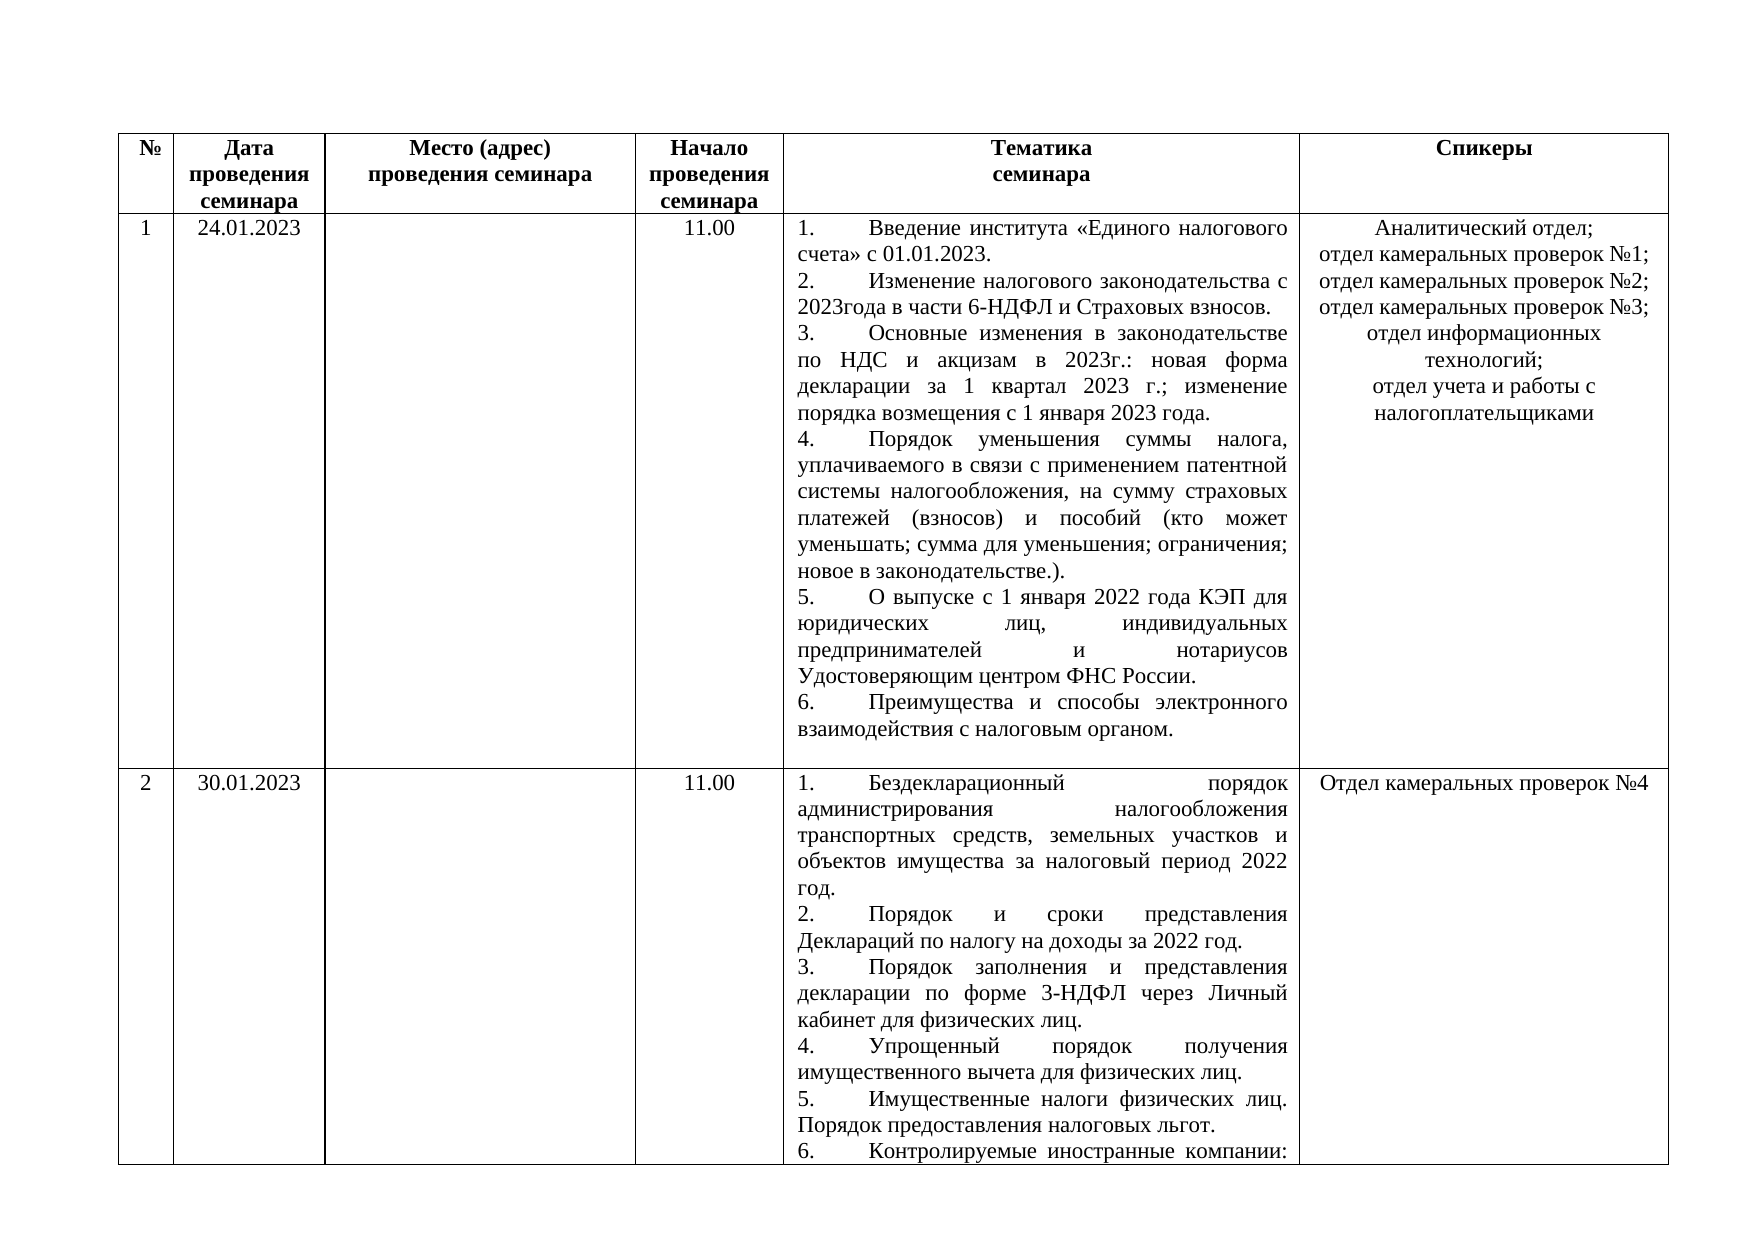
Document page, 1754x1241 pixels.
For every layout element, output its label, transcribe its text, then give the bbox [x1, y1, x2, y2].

table_cell Введение института «Единого налогового счета» с 01.01.2023. Изменение налогового законодательства с 2023года в части 6-НДФЛ и Страховых взносов. Основные изменения в законодательстве по НДС и акцизам в 2023г.: новая форма декларации за 1 квартал 2023 г.; изменение порядка возмещения с 1 января 2023 года. Порядок уменьшения суммы налога, уплачиваемого в связи с применением патентной системы налогообложения, на сумму страховых платежей (взносов) и пособий (кто может уменьшать; сумма для уменьшения; ограничения; новое в законодательстве.). О выпуске с 1 января 2022 года КЭП для юридических лиц, индивидуальных предпринимателей и нотариусов Удостоверяющим центром ФНС России. Преимущества и способы электронного взаимодействия с налоговым органом. [784, 214, 1299, 767]
table_cell 11.00 [636, 214, 783, 767]
table_header Спикеры [1300, 134, 1668, 213]
table_cell 24.01.2023 [174, 214, 324, 767]
table_cell 11.00 [636, 769, 783, 1164]
table_cell 1 [119, 214, 173, 767]
table_header Место (адрес) проведения семинара [326, 134, 635, 213]
table_header Начало проведения семинара [636, 134, 783, 213]
table_cell [326, 214, 635, 767]
table_header Тематика семинара [784, 134, 1299, 213]
table_cell [326, 769, 635, 1164]
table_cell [1300, 769, 1668, 1164]
table_header № [119, 134, 173, 213]
table_cell Аналитический отдел; отдел камеральных проверок №1; отдел камеральных проверок №2; отдел камеральных проверок №3; отдел информационных технологий; отдел учета и работы с налогоплательщиками [1300, 214, 1668, 767]
table_cell 30.01.2023 [174, 769, 324, 1164]
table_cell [784, 769, 1299, 1164]
table_cell 2 [119, 769, 173, 1164]
table_header Дата проведения семинара [174, 134, 324, 213]
